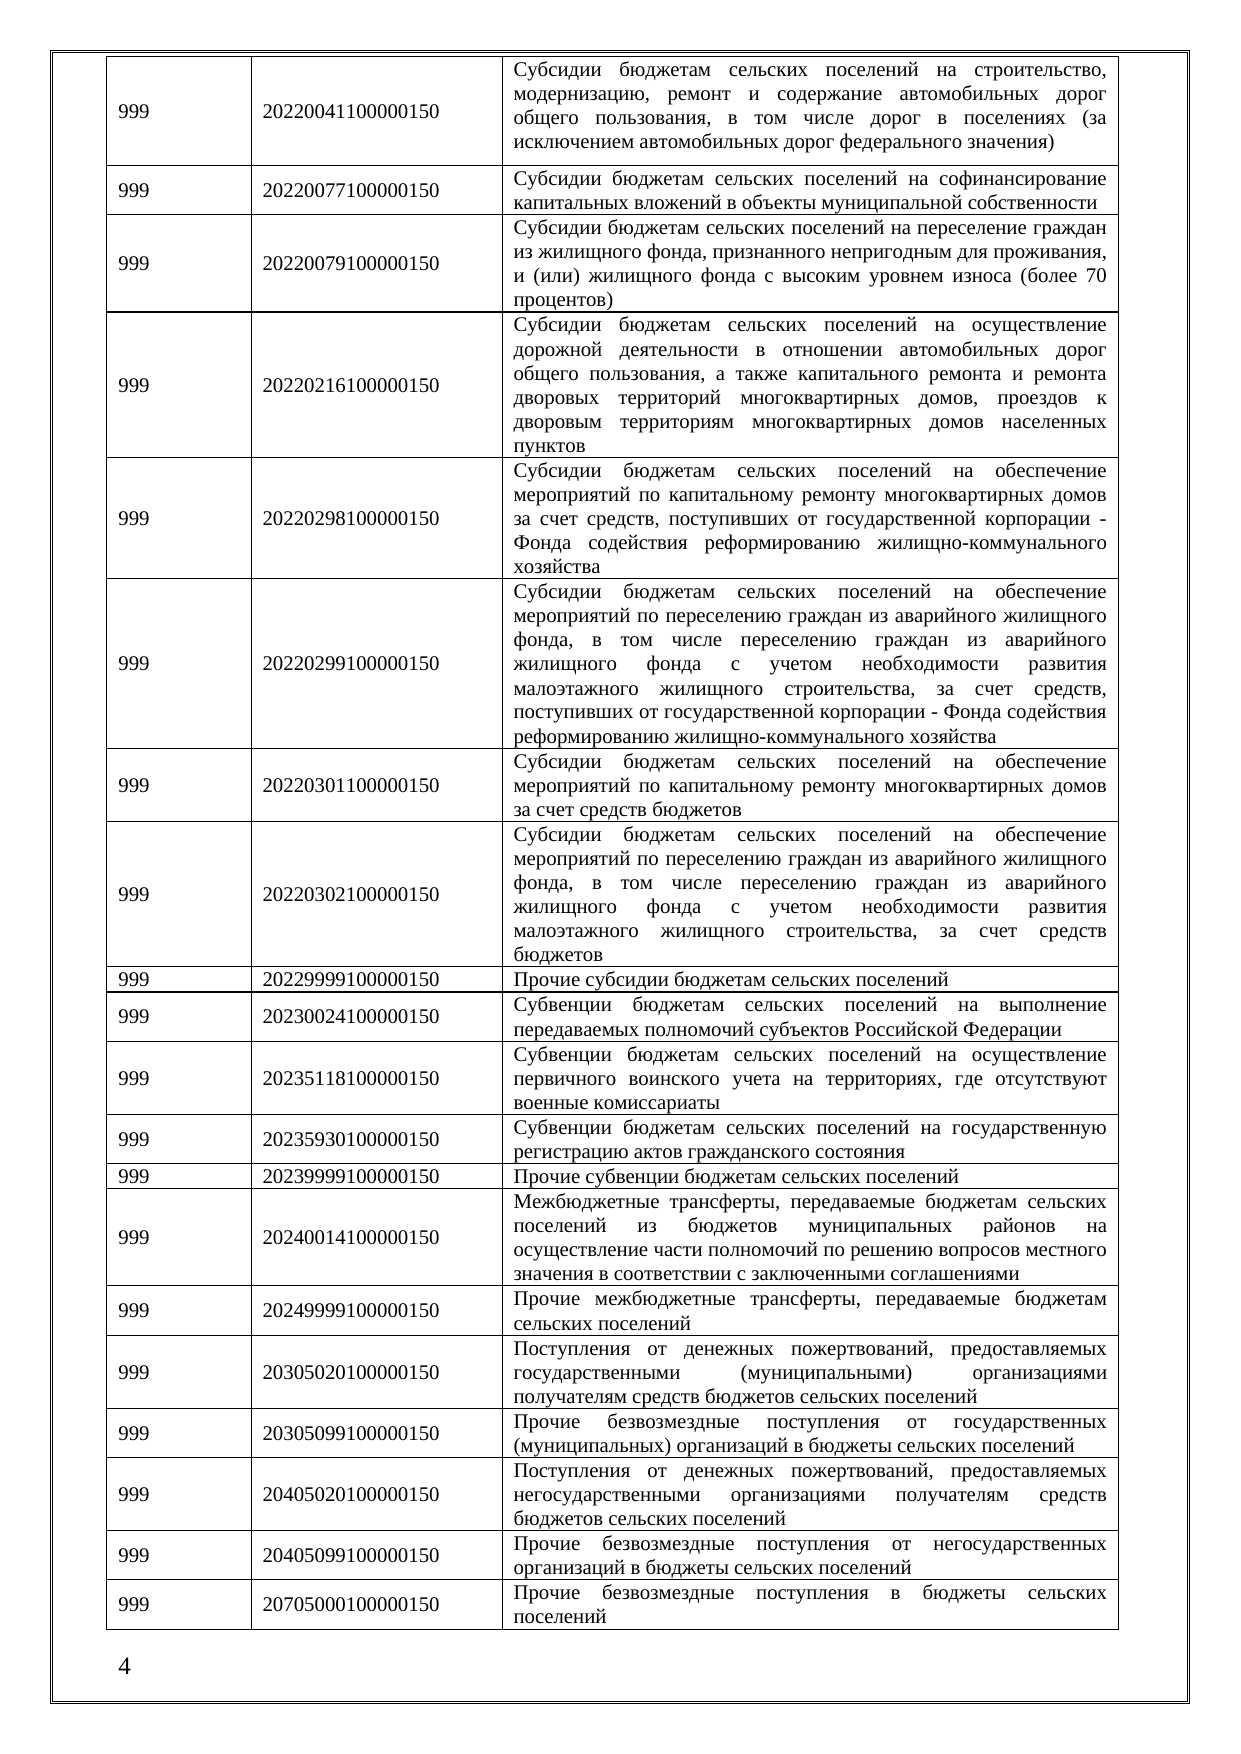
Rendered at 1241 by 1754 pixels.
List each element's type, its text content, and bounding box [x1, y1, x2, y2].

table_cell Прочие субсидии бюджетам сельских поселений [503, 967, 1118, 991]
table_cell 999 [107, 822, 251, 966]
table_cell Прочие безвозмездные поступления в бюджеты сельских поселений [503, 1580, 1118, 1628]
table_cell Межбюджетные трансферты, передаваемые бюджетам сельских поселений из бюджетов муниципальных районов на осуществление части полномочий по решению вопросов местного значения в соответствии с заключенными соглашениями [503, 1189, 1118, 1285]
table_cell 20305020100000150 [252, 1336, 502, 1408]
table_cell 999 [107, 1409, 251, 1457]
table_cell Субвенции бюджетам сельских поселений на выполнение передаваемых полномочий субъектов Российской Федерации [503, 993, 1118, 1041]
table_cell Прочие безвозмездные поступления от государственных (муниципальных) организаций в бюджеты сельских поселений [503, 1409, 1118, 1457]
table_cell 999 [107, 57, 251, 165]
table_cell Прочие безвозмездные поступления от негосударственных организаций в бюджеты сельских поселений [503, 1531, 1118, 1579]
table_cell 20220302100000150 [252, 822, 502, 966]
table_cell 20235930100000150 [252, 1115, 502, 1163]
table_cell 20220041100000150 [252, 57, 502, 165]
table_cell 999 [107, 458, 251, 578]
table_cell 20249999100000150 [252, 1286, 502, 1334]
table_cell Прочие межбюджетные трансферты, передаваемые бюджетам сельских поселений [503, 1286, 1118, 1334]
table_cell 20220301100000150 [252, 749, 502, 821]
table_cell 20240014100000150 [252, 1189, 502, 1285]
table_cell 20229999100000150 [252, 967, 502, 991]
table_cell Субвенции бюджетам сельских поселений на государственную регистрацию актов гражданского состояния [503, 1115, 1118, 1163]
table_cell 20239999100000150 [252, 1164, 502, 1188]
table_cell 999 [107, 579, 251, 748]
table_cell Субсидии бюджетам сельских поселений на обеспечение мероприятий по капитальному ремонту многоквартирных домов за счет средств бюджетов [503, 749, 1118, 821]
table_cell 20220079100000150 [252, 215, 502, 311]
table_cell Субсидии бюджетам сельских поселений на обеспечение мероприятий по капитальному ремонту многоквартирных домов за счет средств, поступивших от государственной корпорации - Фонда содействия реформированию жилищно-коммунального хозяйства [503, 458, 1118, 578]
table_cell 999 [107, 1336, 251, 1408]
table_cell 999 [107, 215, 251, 311]
table_cell 20305099100000150 [252, 1409, 502, 1457]
table_cell Субсидии бюджетам сельских поселений на переселение граждан из жилищного фонда, признанного непригодным для проживания, и (или) жилищного фонда с высоким уровнем износа (более 70 процентов) [503, 215, 1118, 311]
table_cell 999 [107, 1042, 251, 1114]
table_cell 999 [107, 1115, 251, 1163]
table_cell Поступления от денежных пожертвований, предоставляемых негосударственными организациями получателям средств бюджетов сельских поселений [503, 1458, 1118, 1530]
table_cell 20230024100000150 [252, 993, 502, 1041]
table_cell Прочие субвенции бюджетам сельских поселений [503, 1164, 1118, 1188]
table_cell 999 [107, 1458, 251, 1530]
table_cell 999 [107, 967, 251, 991]
table_cell 999 [107, 1189, 251, 1285]
table_cell Субвенции бюджетам сельских поселений на осуществление первичного воинского учета на территориях, где отсутствуют военные комиссариаты [503, 1042, 1118, 1114]
table_cell 20405020100000150 [252, 1458, 502, 1530]
table_cell 20220216100000150 [252, 313, 502, 457]
table_cell 20405099100000150 [252, 1531, 502, 1579]
table_cell 999 [107, 993, 251, 1041]
table_cell Субсидии бюджетам сельских поселений на софинансирование капитальных вложений в объекты муниципальной собственности [503, 166, 1118, 214]
table_cell 20220299100000150 [252, 579, 502, 748]
table_cell 20220298100000150 [252, 458, 502, 578]
table_cell 999 [107, 1164, 251, 1188]
table_cell 999 [107, 166, 251, 214]
table_cell Поступления от денежных пожертвований, предоставляемых государственными (муниципальными) организациями получателям средств бюджетов сельских поселений [503, 1336, 1118, 1408]
table_cell 999 [107, 313, 251, 457]
table_cell 20235118100000150 [252, 1042, 502, 1114]
table_cell Субсидии бюджетам сельских поселений на обеспечение мероприятий по переселению граждан из аварийного жилищного фонда, в том числе переселению граждан из аварийного жилищного фонда с учетом необходимости развития малоэтажного жилищного строительства, за счет средств, поступивших от государственной корпорации - Фонда содействия реформированию жилищно-коммунального хозяйства [503, 579, 1118, 748]
table_cell Субсидии бюджетам сельских поселений на строительство, модернизацию, ремонт и содержание автомобильных дорог общего пользования, в том числе дорог в поселениях (за исключением автомобильных дорог федерального значения) [503, 57, 1118, 165]
table_cell 999 [107, 1286, 251, 1334]
table_cell 20705000100000150 [252, 1580, 502, 1628]
table_cell Субсидии бюджетам сельских поселений на осуществление дорожной деятельности в отношении автомобильных дорог общего пользования, а также капитального ремонта и ремонта дворовых территорий многоквартирных домов, проездов к дворовым территориям многоквартирных домов населенных пунктов [503, 313, 1118, 457]
table_cell 20220077100000150 [252, 166, 502, 214]
table_cell 999 [107, 1580, 251, 1628]
table_cell 999 [107, 749, 251, 821]
table_cell Субсидии бюджетам сельских поселений на обеспечение мероприятий по переселению граждан из аварийного жилищного фонда, в том числе переселению граждан из аварийного жилищного фонда с учетом необходимости развития малоэтажного жилищного строительства, за счет средств бюджетов [503, 822, 1118, 966]
table_cell 999 [107, 1531, 251, 1579]
